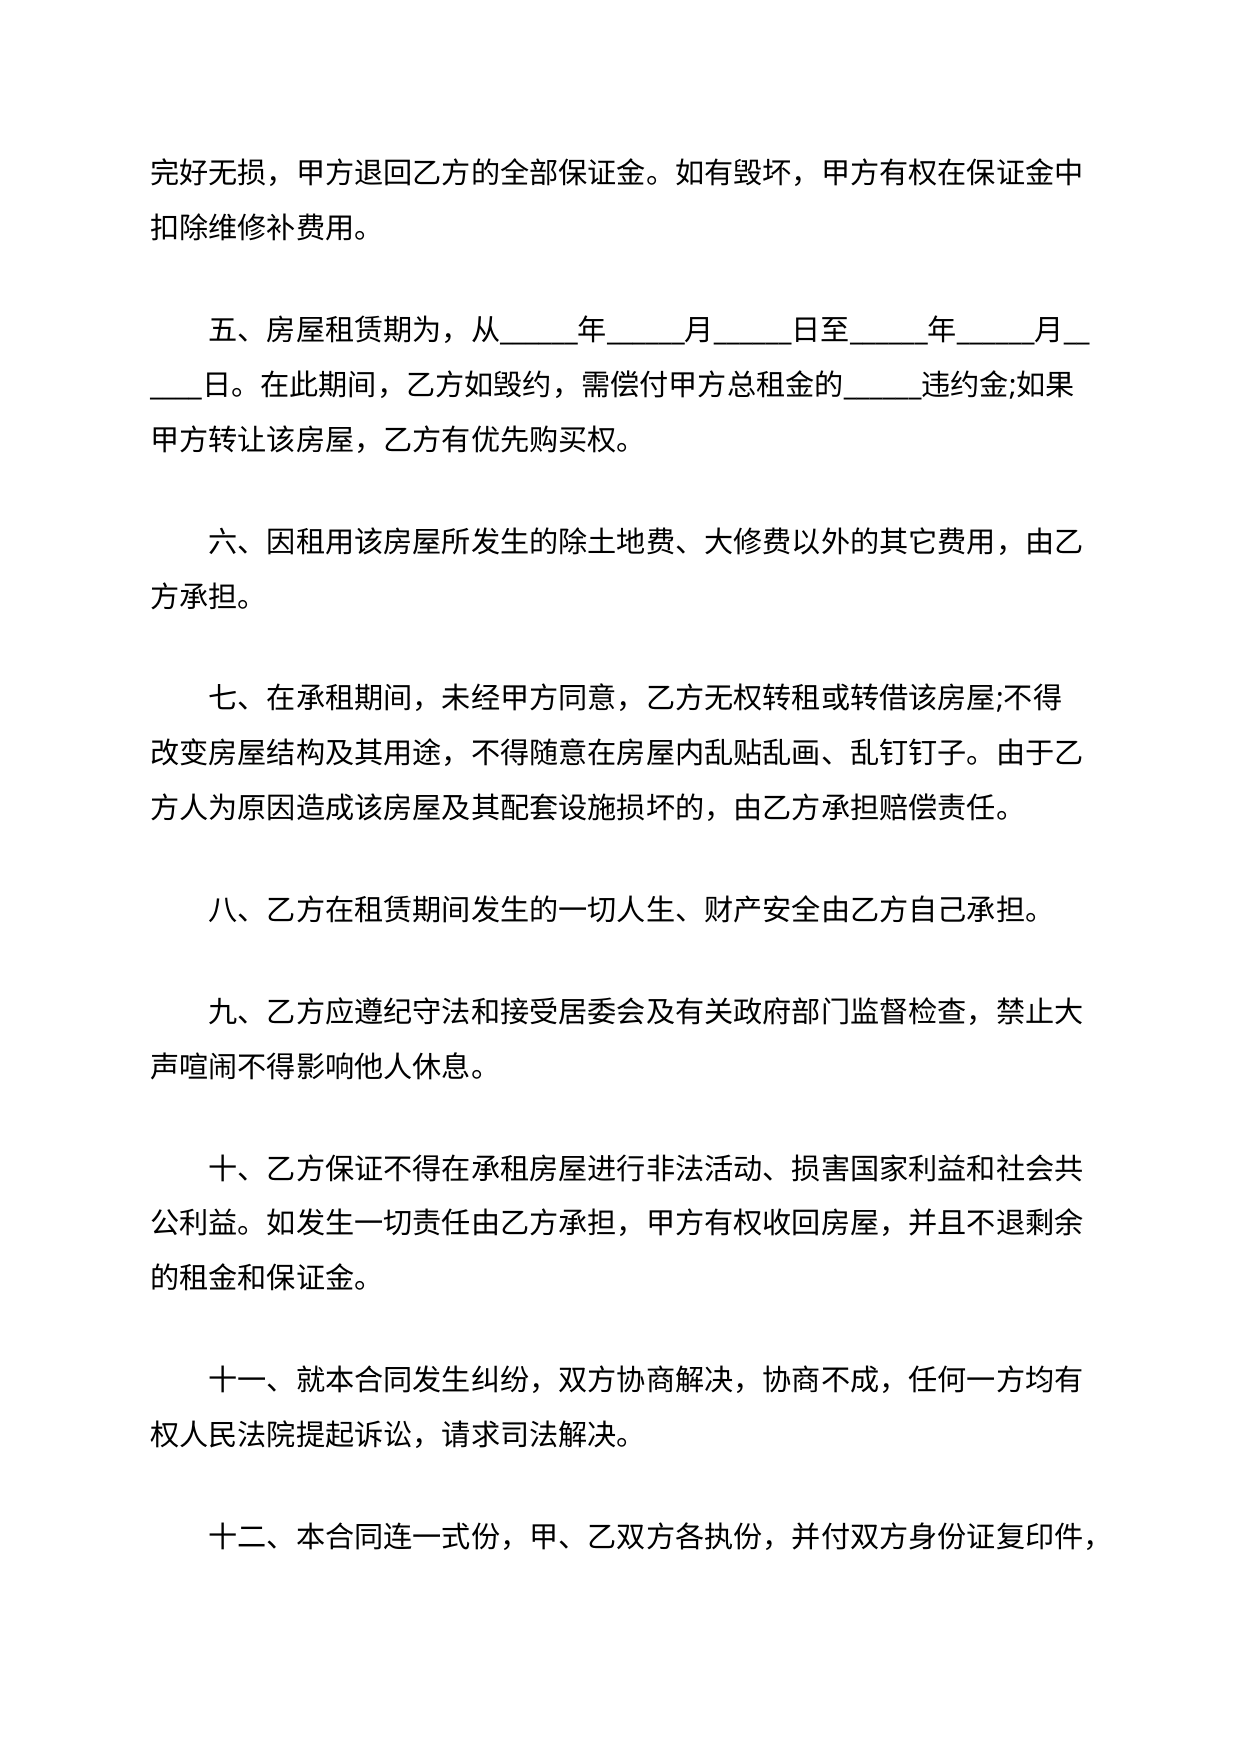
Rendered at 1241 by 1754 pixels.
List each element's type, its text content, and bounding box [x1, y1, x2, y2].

text 八、乙方在租赁期间发生的一切人生、财产安全由乙方自己承担。 [150, 887, 1090, 929]
text 五、房屋租赁期为，从______年______月______日至______年______月______日。在此期间，乙方如毁约，需偿付甲方总租金的______违约金;如果甲方转让该房屋，乙方有优先购买权。 [150, 307, 1090, 459]
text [150, 1513, 1090, 1556]
text 七、在承租期间，未经甲方同意，乙方无权转租或转借该房屋;不得改变房屋结构及其用途，不得随意在房屋内乱贴乱画、乱钉钉子。由于乙方人为原因造成该房屋及其配套设施损坏的，由乙方承担赔偿责任。 [150, 675, 1090, 827]
text 九、乙方应遵纪守法和接受居委会及有关政府部门监督检查，禁止大声喧闹不得影响他人休息。 [150, 988, 1090, 1086]
text 六、因租用该房屋所发生的除土地费、大修费以外的其它费用，由乙方承担。 [150, 518, 1090, 616]
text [150, 150, 1090, 247]
text 十一、就本合同发生纠纷，双方协商解决，协商不成，任何一方均有权人民法院提起诉讼，请求司法解决。 [150, 1357, 1090, 1454]
text 十、乙方保证不得在承租房屋进行非法活动、损害国家利益和社会共公利益。如发生一切责任由乙方承担，甲方有权收回房屋，并且不退剩余的租金和保证金。 [150, 1145, 1090, 1297]
